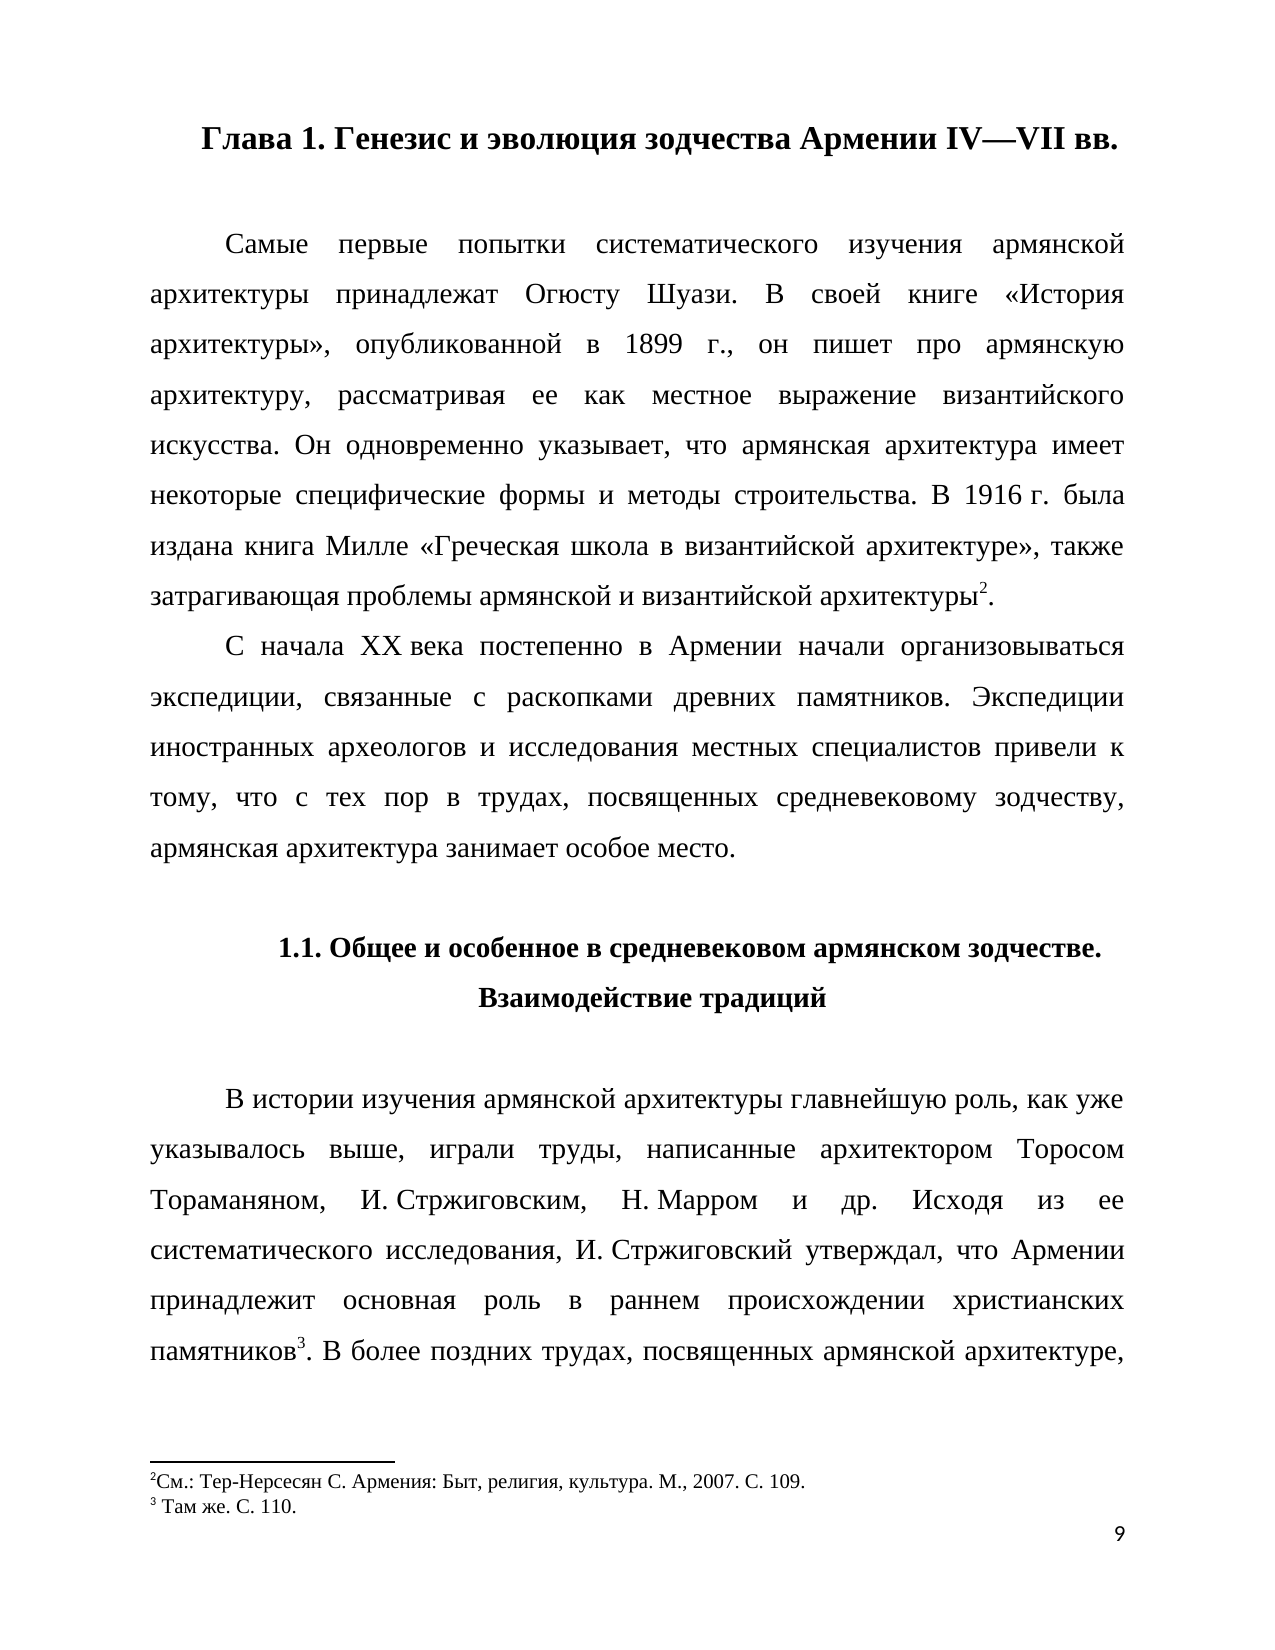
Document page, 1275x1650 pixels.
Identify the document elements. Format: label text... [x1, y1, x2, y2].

text Самые первые попытки систематического изучения армянской архитектуры принадлежат Огюсту Шуази. В своей книге «История архитектуры», опубликованной в 1899 г., он пишет про армянскую архитектуру, рассматривая ее как местное выражение византийского искусства. Он одновременно указывает, что армянская архитектура имеет некоторые специфические формы и методы строительства. В 1916 г. была издана книга Милле «Греческая школа в византийской архитектуре», также затрагивающая проблемы армянской и византийской архитектуры. [150, 226, 1125, 612]
text 1.1. Общее и особенное в средневековом армянском зодчестве. Взаимодействие традиций [180, 930, 1125, 1014]
text С начала XX века постепенно в Армении начали организовываться экспедиции, связанные с раскопками древних памятников. Экспедиции иностранных археологов и исследования местных специалистов привели к тому, что с тех пор в трудах, посвященных средневековому зодчеству, армянская архитектура занимает особое место. [150, 628, 1125, 863]
text Глава 1. Генезис и эволюция зодчества Армении IV—VII вв. [150, 118, 1125, 156]
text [150, 1081, 1125, 1366]
